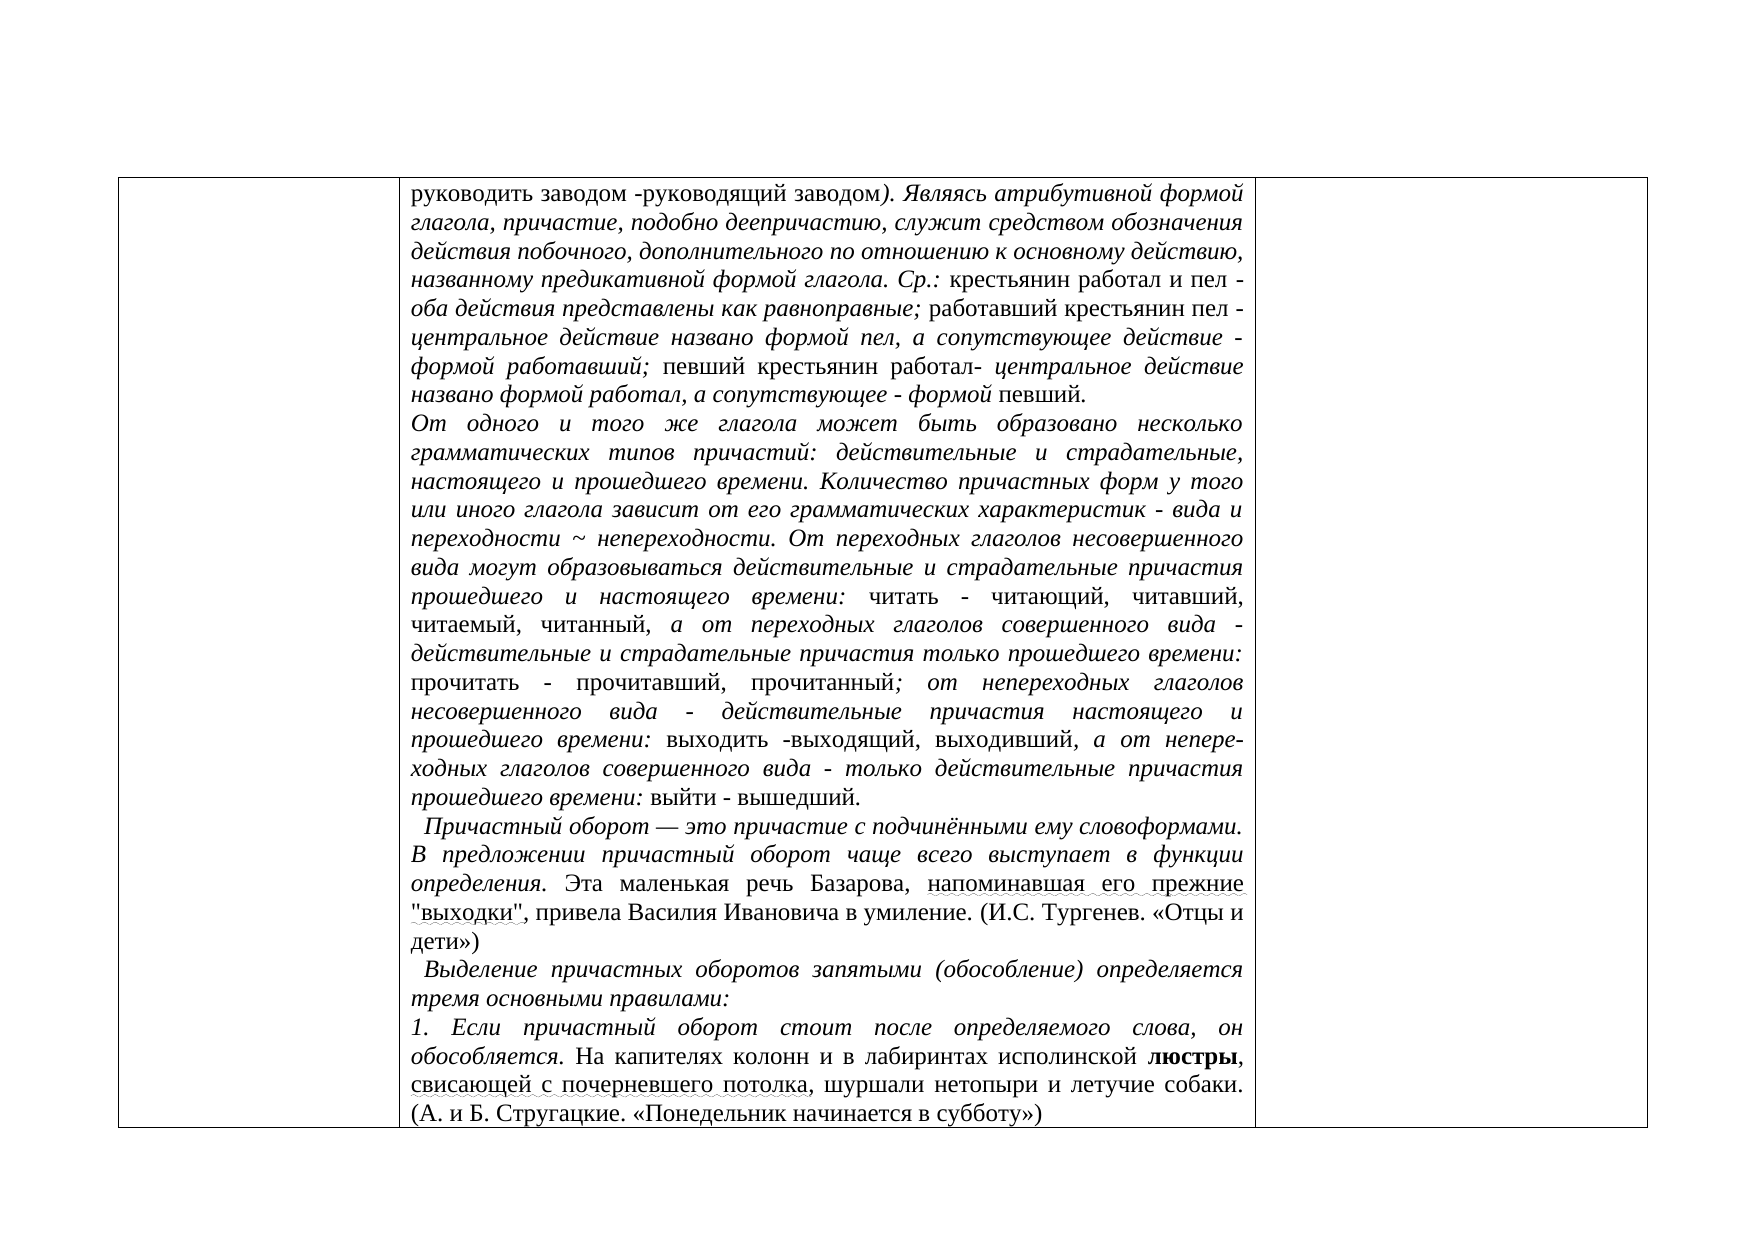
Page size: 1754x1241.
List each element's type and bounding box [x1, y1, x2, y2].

table_cell [400, 178, 1255, 1127]
table_cell [119, 178, 399, 1127]
table_cell [1256, 178, 1647, 1127]
